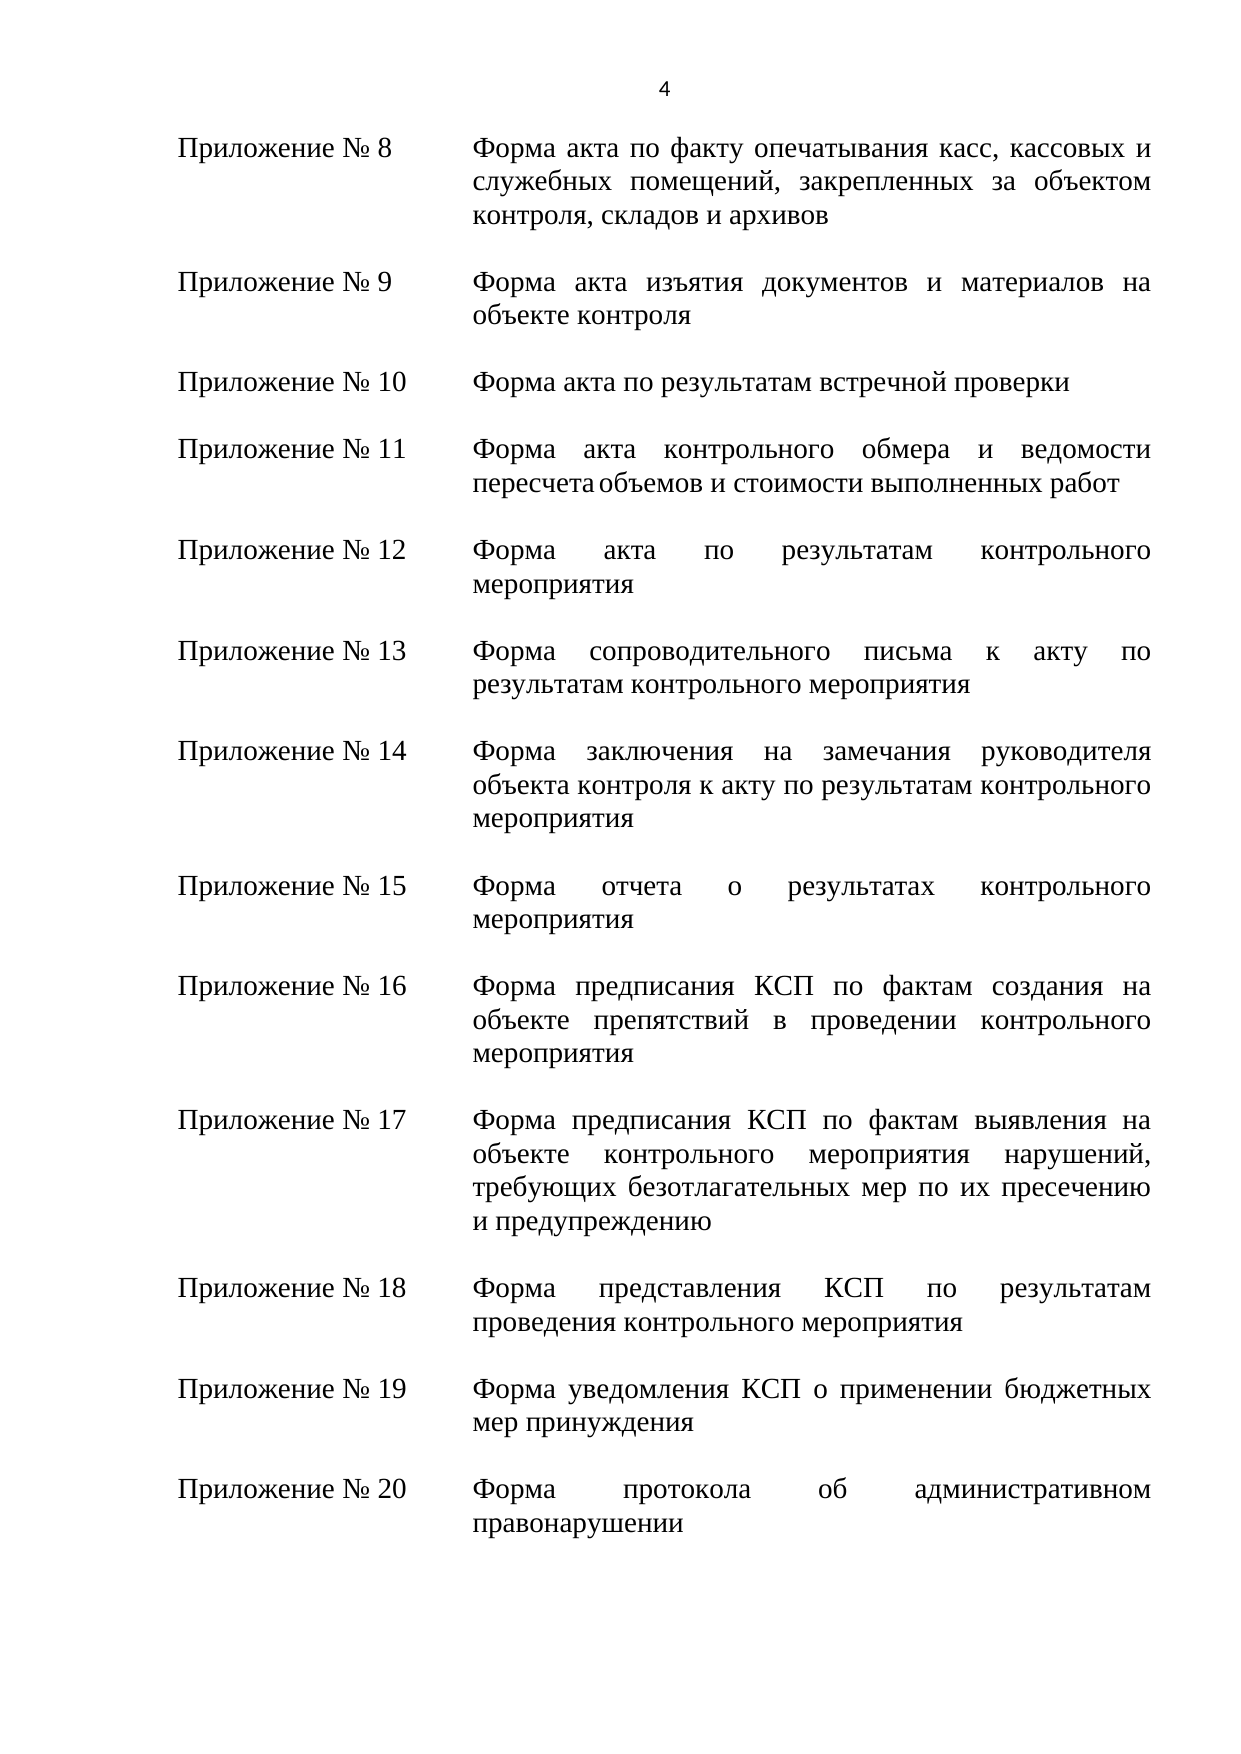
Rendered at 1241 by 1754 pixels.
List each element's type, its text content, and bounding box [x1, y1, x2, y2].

text Приложение № 12 Форма акта по результатам контрольного мероприятия [177, 532, 1152, 599]
text Приложение № 18 Форма представления КСП по результатам проведения контрольного мероприятия [177, 1270, 1152, 1337]
text Приложение № 14 Форма заключения на замечания руководителя объекта контроля к акту по результатам контрольного мероприятия [177, 733, 1152, 834]
text Приложение № 13 Форма сопроводительного письма к акту по результатам контрольного мероприятия [177, 633, 1152, 700]
text Приложение № 10 Форма акта по результатам встречной проверки [177, 364, 1152, 398]
text Приложение № 15 Форма отчета о результатах контрольного мероприятия [177, 868, 1152, 935]
text Приложение № 16 Форма предписания КСП по фактам создания на объекте препятствий в проведении контрольного мероприятия [177, 968, 1152, 1069]
text Приложение № 19 Форма уведомления КСП о применении бюджетных мер принуждения [177, 1371, 1152, 1438]
text Приложение № 11 Форма акта контрольного обмера и ведомости пересчета объемов и стоимости выполненных работ [177, 432, 1152, 499]
text Приложение № 17 Форма предписания КСП по фактам выявления на объекте контрольного мероприятия нарушений, требующих безотлагательных мер по их пресечению и предупреждению [177, 1102, 1152, 1237]
text Приложение № 9 Форма акта изъятия документов и материалов на объекте контроля [177, 264, 1152, 331]
text Приложение № 8 Форма акта по факту опечатывания касс, кассовых и служебных помещений, закрепленных за объектом контроля, складов и архивов [177, 130, 1152, 230]
text Приложение № 20 Форма протокола об административном правонарушении [177, 1471, 1152, 1538]
